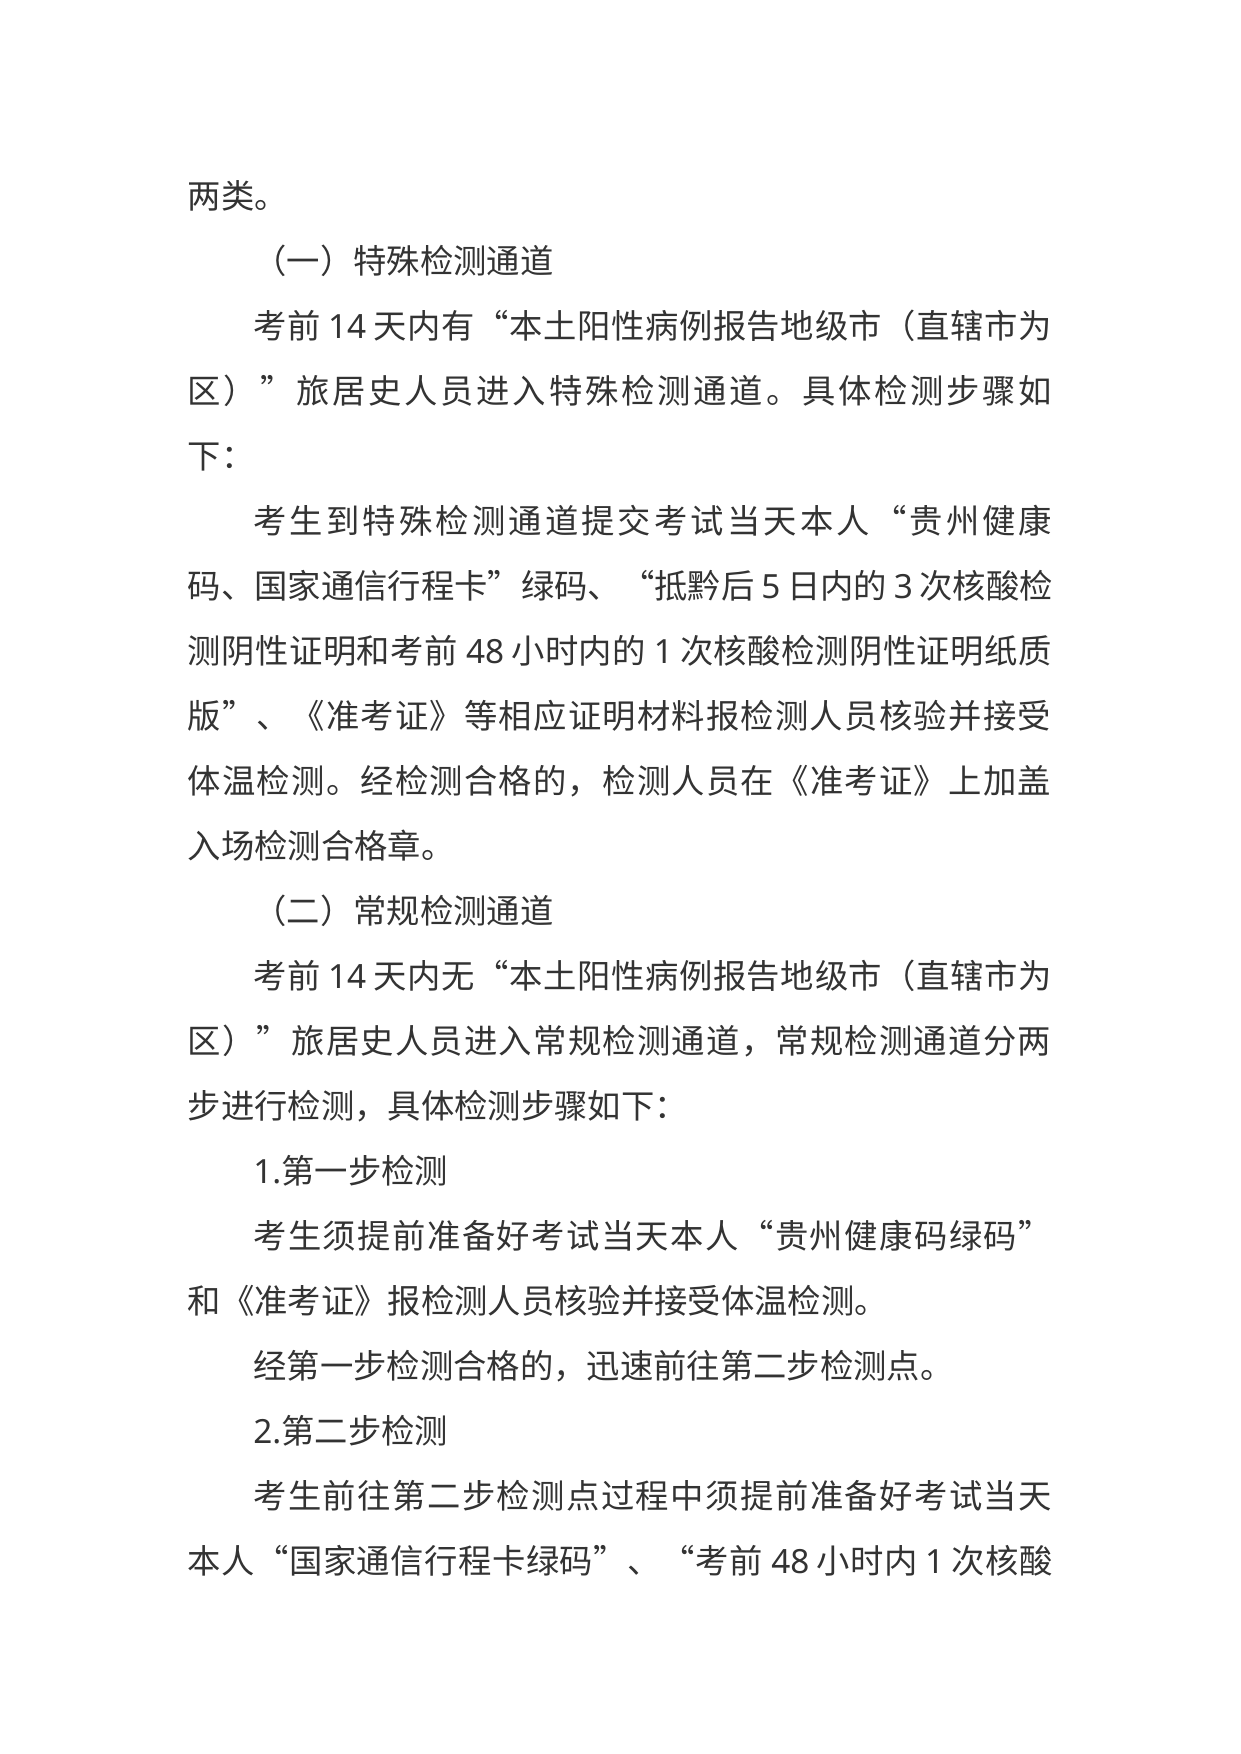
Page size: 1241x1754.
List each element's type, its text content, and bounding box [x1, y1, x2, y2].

text 1.第一步检测 [187, 1137, 1053, 1202]
text （一）特殊检测通道 [187, 227, 1053, 292]
text 考生到特殊检测通道提交考试当天本人“贵州健康码、国家通信行程卡”绿码、“抵黔后5日内的3次核酸检测阴性证明和考前48小时内的1次核酸检测阴性证明纸质版”、《准考证》等相应证明材料报检测人员核验并接受体温检测。经检测合格的，检测人员在《准考证》上加盖入场检测合格章。 [187, 487, 1053, 877]
text 经第一步检测合格的，迅速前往第二步检测点。 [187, 1332, 1053, 1397]
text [187, 1462, 1053, 1592]
text 考前14天内无“本土阳性病例报告地级市（直辖市为区）”旅居史人员进入常规检测通道，常规检测通道分两步进行检测，具体检测步骤如下： [187, 942, 1053, 1137]
text 考生须提前准备好考试当天本人“贵州健康码绿码”和《准考证》报检测人员核验并接受体温检测。 [187, 1202, 1053, 1332]
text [187, 162, 1053, 227]
text 2.第二步检测 [187, 1397, 1053, 1462]
text （二）常规检测通道 [187, 877, 1053, 942]
text 考前14天内有“本土阳性病例报告地级市（直辖市为区）”旅居史人员进入特殊检测通道。具体检测步骤如下： [187, 292, 1053, 487]
